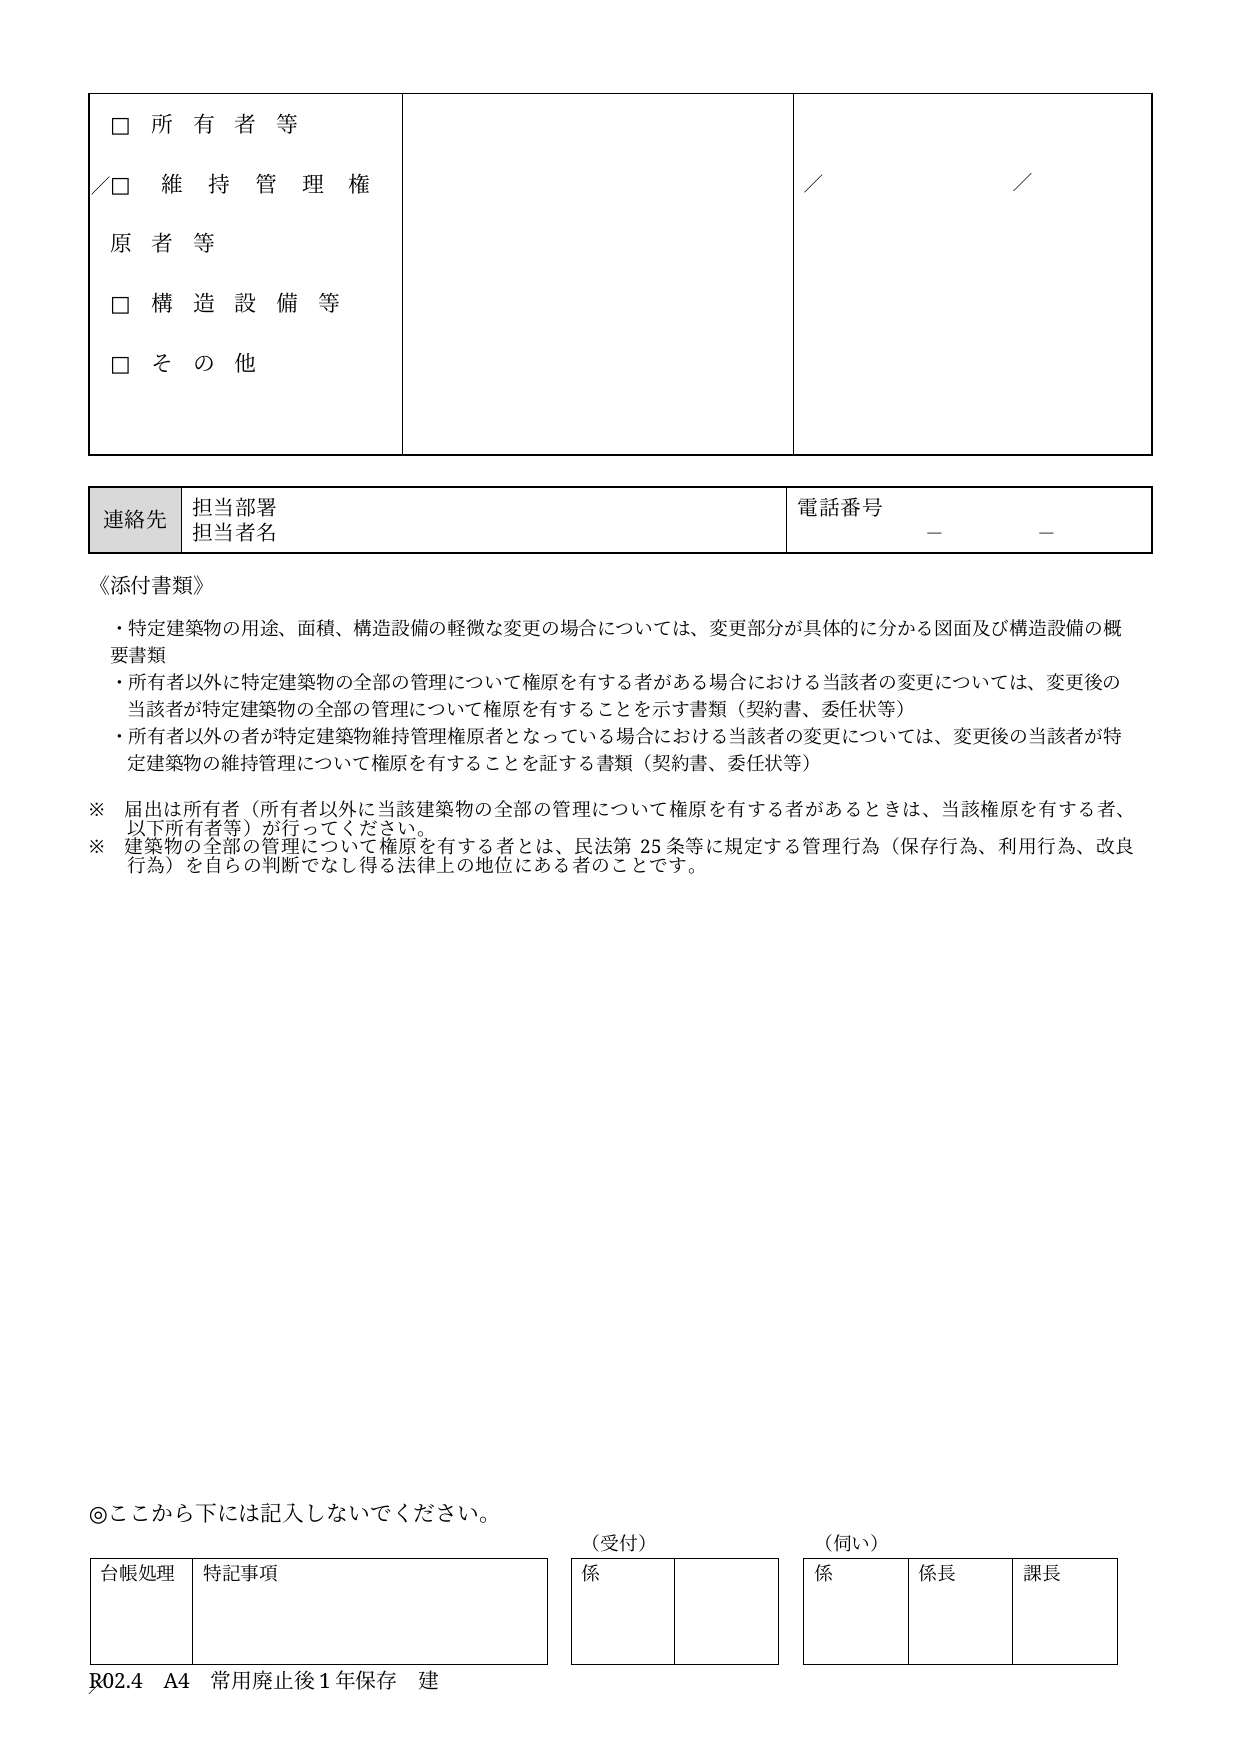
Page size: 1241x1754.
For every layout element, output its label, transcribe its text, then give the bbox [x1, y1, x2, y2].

text ・所有者以外の者が特定建築物維持管理権原者となっている場合における当該者の変更については、変更後の当該者が特定建築物の維持管理について権原を有することを証する書類（契約書、委任状等） [110, 722, 1137, 776]
table_cell [794, 94, 1151, 454]
text 《添付書類》 [89, 554, 1137, 614]
text ※ 届出は所有者（所有者以外に当該建築物の全部の管理について権原を有する者があるときは、当該権原を有する者、以下所有者等）が行ってください。 [89, 801, 1137, 839]
table_cell □ 所有者等 □ 維持管理権原者等 □ 構造設備等 □ その他 [90, 94, 402, 454]
text ※ 建築物の全部の管理について権原を有する者とは、民法第25条等に規定する管理行為（保存行為、利用行為、改良行為）を自らの判断でなし得る法律上の地位にある者のことです。 [89, 839, 1137, 876]
table_header 担当部署 担当者名 [182, 488, 786, 552]
table_cell [403, 94, 793, 454]
table_header 連絡先 [90, 488, 181, 552]
text ・特定建築物の用途、面積、構造設備の軽微な変更の場合については、変更部分が具体的に分かる図面及び構造設備の概要書類 [110, 614, 1137, 668]
text ・所有者以外に特定建築物の全部の管理について権原を有する者がある場合における当該者の変更については、変更後の当該者が特定建築物の全部の管理について権原を有することを示す書類（契約書、委任状等） [110, 668, 1137, 722]
table_header 電話番号 － － [787, 488, 1151, 552]
